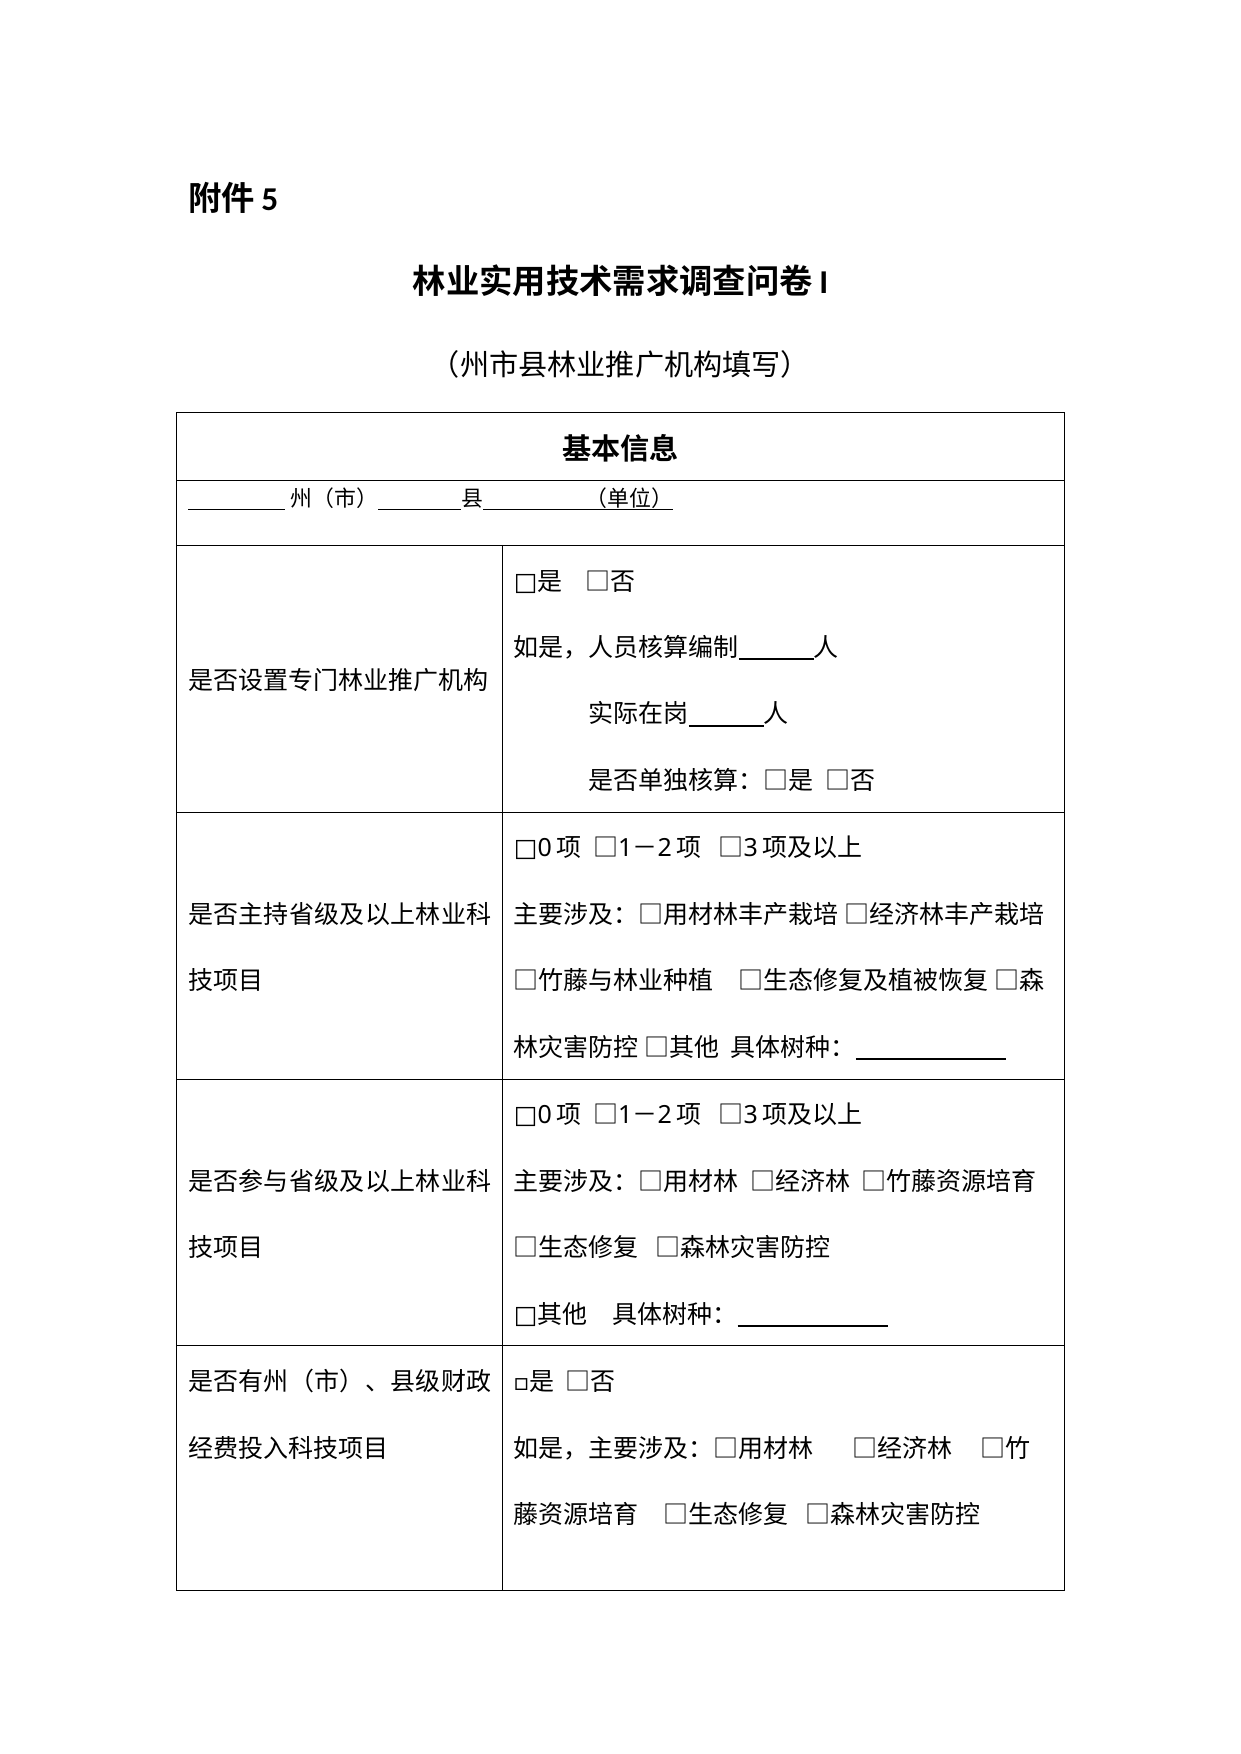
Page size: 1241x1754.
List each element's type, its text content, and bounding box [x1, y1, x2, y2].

text 林业实用技术需求调查问卷I [188, 246, 1052, 312]
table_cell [503, 1346, 1064, 1590]
text （州市县林业推广机构填写） [188, 329, 1052, 395]
table_header 基本信息 [177, 413, 1064, 480]
table_cell □0项 □1－2项 □3项及以上 主要涉及：□用材林 □经济林 □竹藤资源培育 □生态修复 □森林灾害防控 □其他 具体树种： [503, 1080, 1064, 1345]
table_cell □是 □否 如是，人员核算编制 人 实际在岗 人 是否单独核算：□是 □否 [503, 546, 1064, 812]
table_cell 是否参与省级及以上林业科技项目 [177, 1080, 502, 1345]
text 附件5 [188, 162, 1052, 229]
table_cell 是否设置专门林业推广机构 [177, 546, 502, 812]
table_cell □0项 □1－2项 □3项及以上 主要涉及：□用材林丰产栽培 □经济林丰产栽培 □竹藤与林业种植 □生态修复及植被恢复 □森林灾害防控 □其他 具体树种： [503, 813, 1064, 1078]
table_cell 是否主持省级及以上林业科技项目 [177, 813, 502, 1078]
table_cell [177, 1346, 502, 1590]
table_cell 州（市） 县 （单位） [177, 481, 1064, 545]
